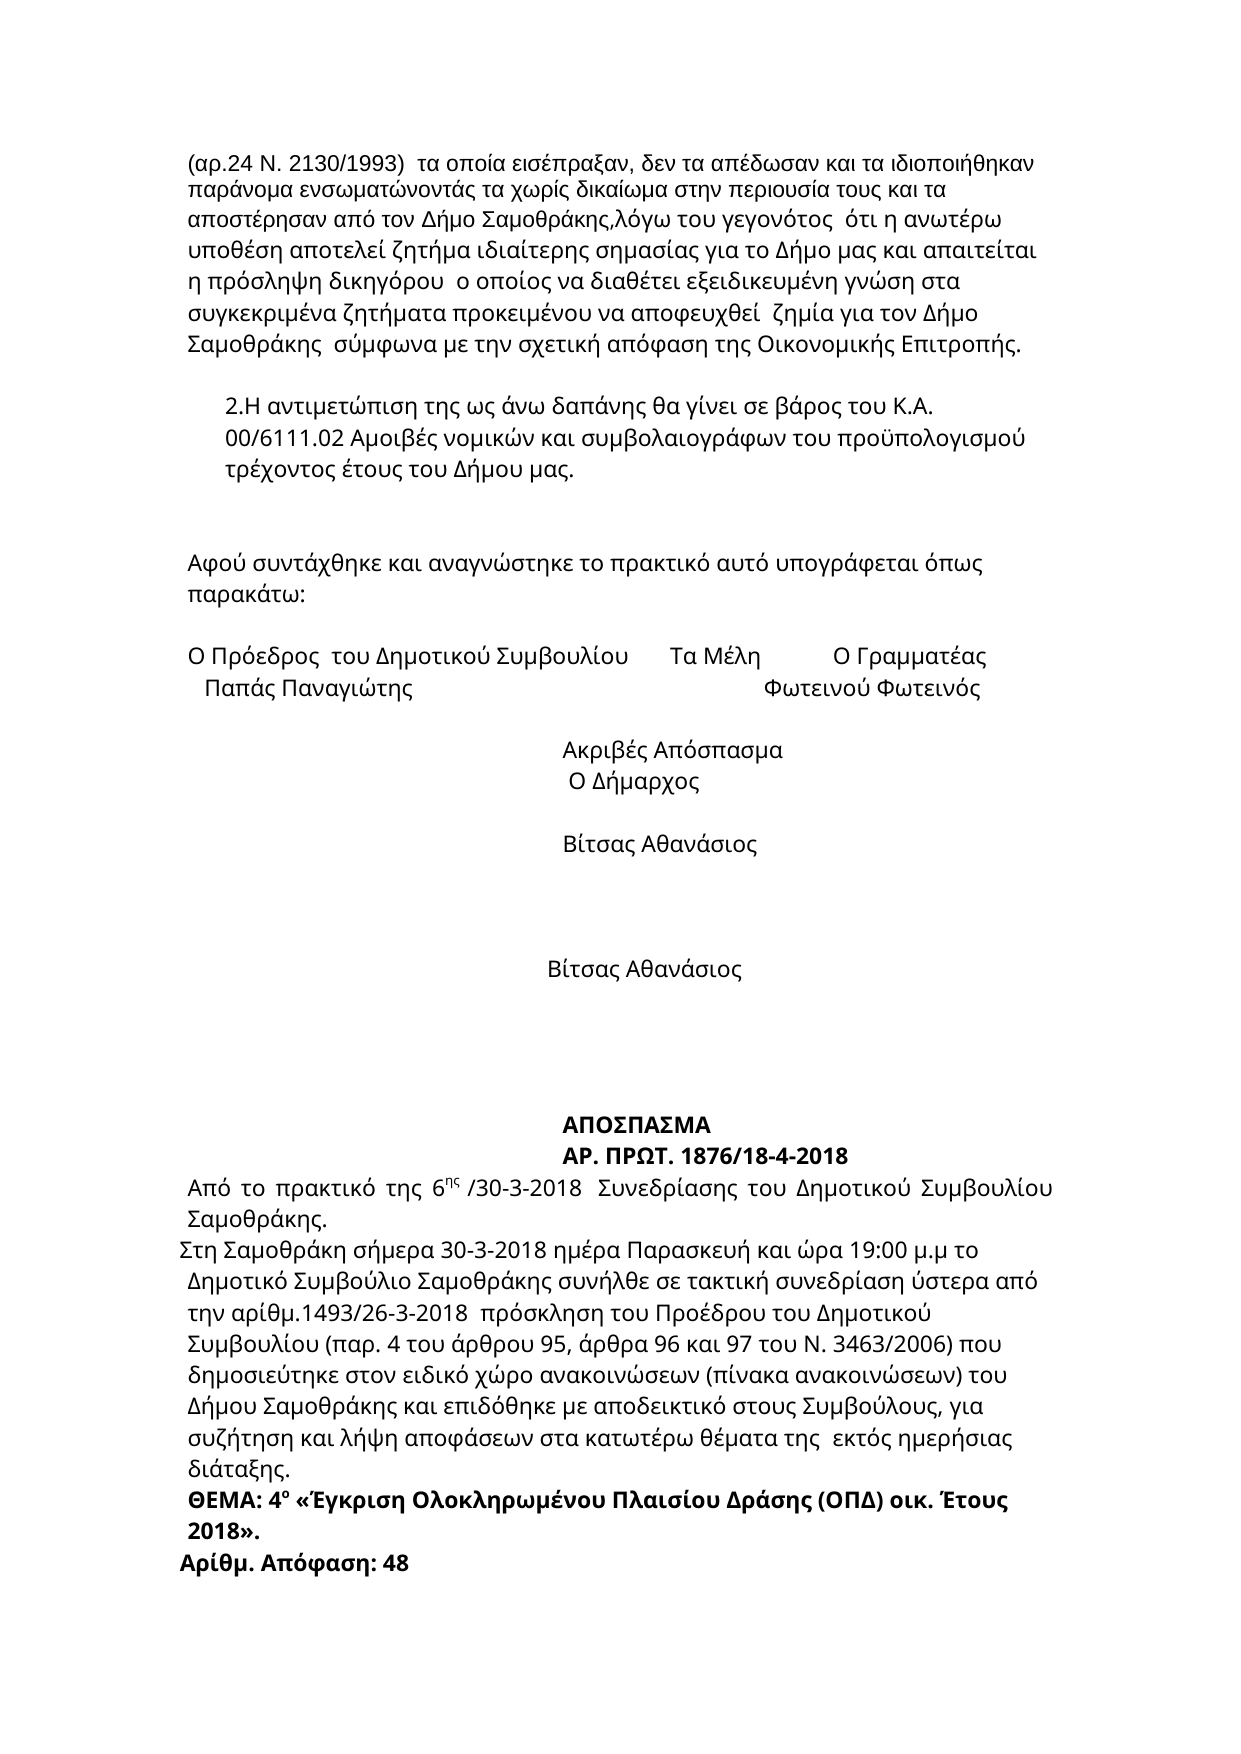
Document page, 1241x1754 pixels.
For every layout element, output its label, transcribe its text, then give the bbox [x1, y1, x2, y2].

text Ακριβές Απόσπασμα [187, 734, 1053, 765]
text Στη Σαμοθράκη σήμερα 30-3-2018 ημέρα Παρασκευή και ώρα 19:00 μ.μ το Δημοτικό Συμβούλιο Σαμοθράκης συνήλθε σε τακτική συνεδρίαση ύστερα από την αρίθμ.1493/26-3-2018 πρόσκληση του Προέδρου του Δημοτικού Συμβουλίου (παρ. 4 του άρθρου 95, άρθρα 96 και 97 του Ν. 3463/2006) που δημοσιεύτηκε στον ειδικό χώρο ανακοινώσεων (πίνακα ανακοινώσεων) του Δήμου Σαμοθράκης και επιδόθηκε με αποδεικτικό στους Συμβούλους, για συζήτηση και λήψη αποφάσεων στα κατωτέρω θέματα της εκτός ημερήσιας διάταξης. [150, 1234, 1053, 1484]
text 2.Η αντιμετώπιση της ως άνω δαπάνης θα γίνει σε βάρος του Κ.Α. 00/6111.02 Αμοιβές νομικών και συμβολαιογράφων του προϋπολογισμού τρέχοντος έτους του Δήμου μας. [225, 390, 1053, 484]
text Ο Δήμαρχος [187, 765, 1053, 796]
text Βίτσας Αθανάσιος [187, 828, 1053, 859]
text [187, 150, 1053, 359]
text Παπάς Παναγιώτης Φωτεινού Φωτεινός [168, 671, 1053, 703]
text Αφού συντάχθηκε και αναγνώστηκε το πρακτικό αυτό υπογράφεται όπως παρακάτω: [187, 546, 1053, 609]
text ΑΡ. ΠΡΩΤ. 1876/18-4-2018 [525, 1140, 1053, 1171]
text ΘEMA: 4ο «Έγκριση Ολοκληρωμένου Πλαισίου Δράσης (ΟΠΔ) οικ. Έτους 2018». [187, 1484, 1053, 1546]
text Βίτσας Αθανάσιος [150, 953, 1053, 984]
text Αρίθμ. Απόφαση: 48 [150, 1546, 1053, 1578]
text AΠΟΣΠΑΣΜΑ [525, 1109, 1053, 1140]
text Από το πρακτικό της 6ης /30-3-2018 Συνεδρίασης του Δημοτικού Συμβουλίου Σαμοθράκης. [187, 1171, 1053, 1234]
text Ο Πρόεδρος του Δημοτικού Συμβουλίου Τα Μέλη Ο Γραμματέας [187, 640, 1053, 671]
